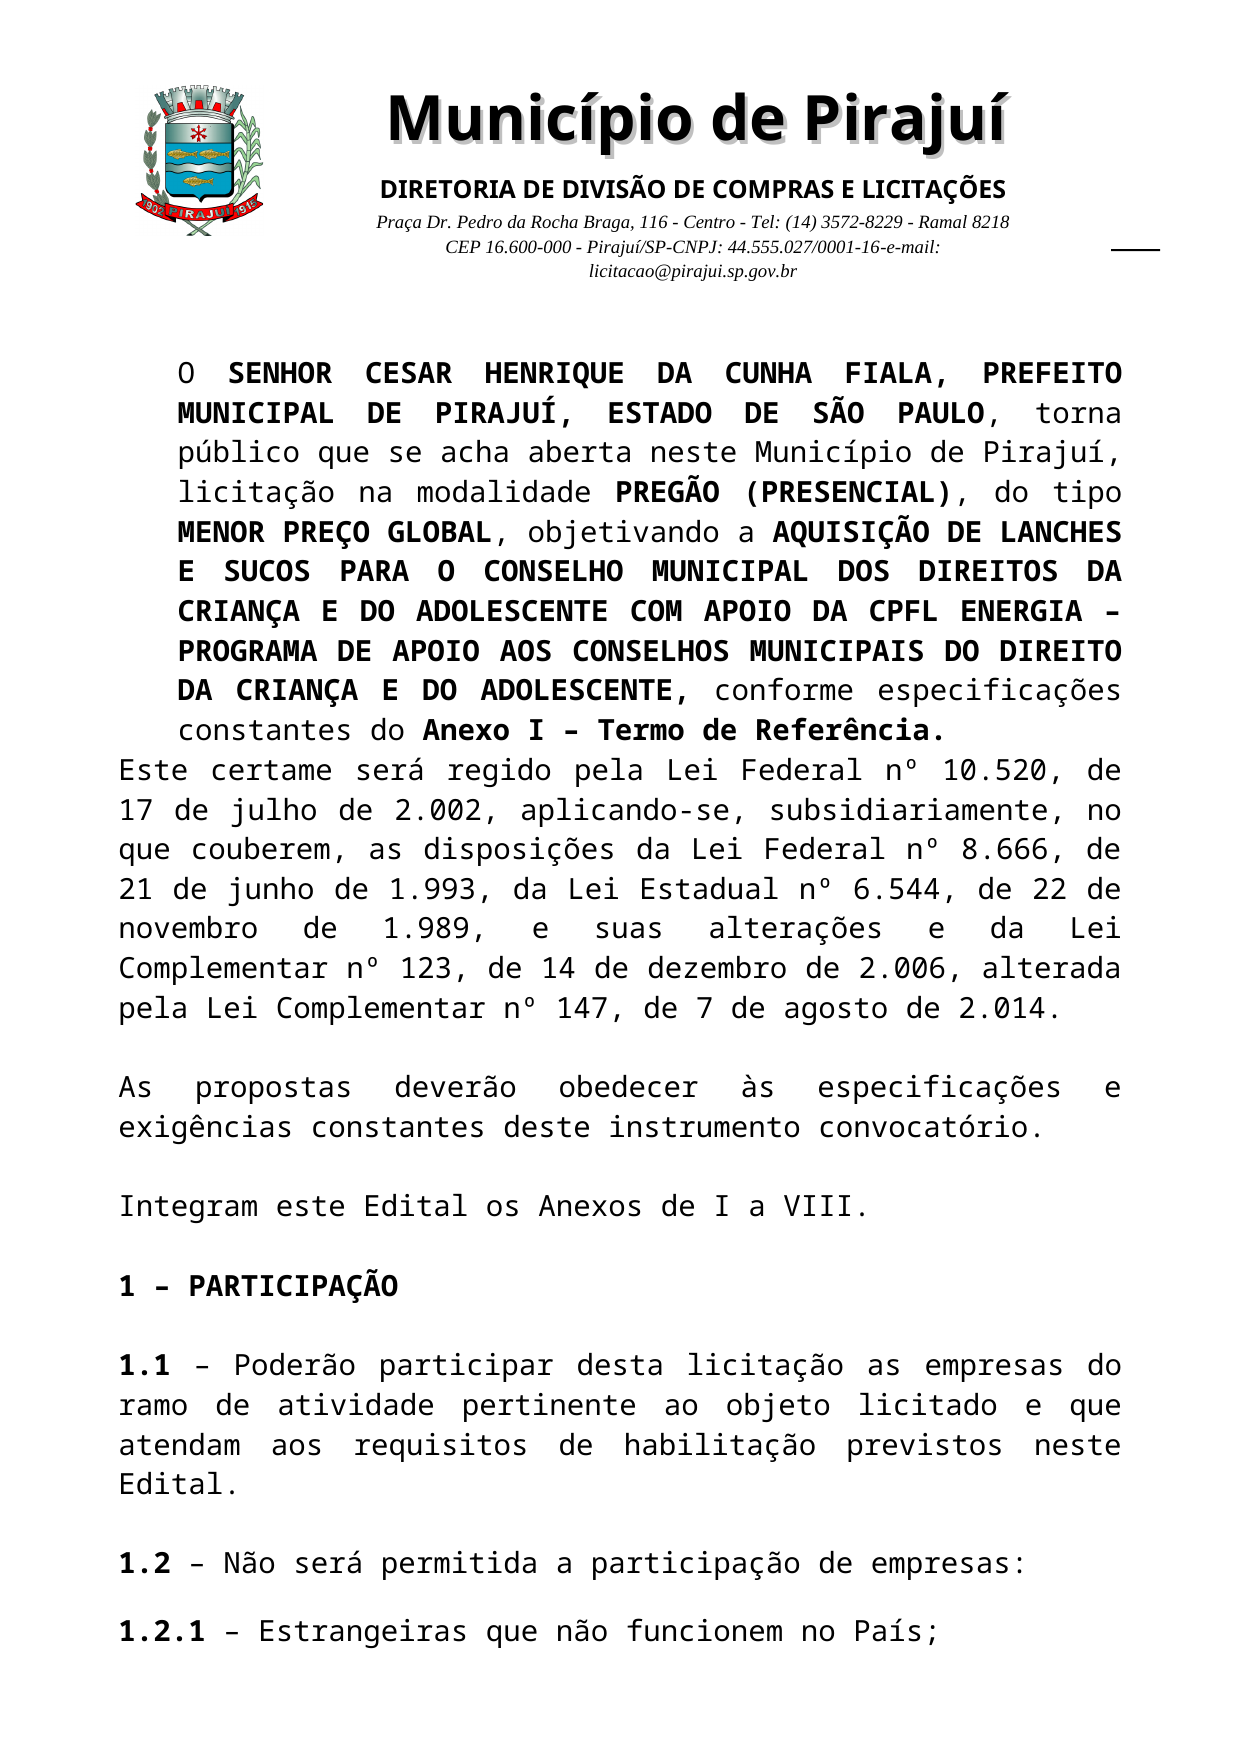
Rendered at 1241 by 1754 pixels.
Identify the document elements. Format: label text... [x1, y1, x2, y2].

picture [135, 85, 264, 236]
text Integram este Edital os Anexos de I a VIII. [118, 1186, 1122, 1225]
text Este certame será regido pela Lei Federal nº 10.520, de 17 de julho de 2.002, aplicando-se, subsidiariamente, no que couberem, as disposições da Lei Federal nº 8.666, de 21 de junho de 1.993, da Lei Estadual nº 6.544, de 22 de novembro de 1.989, e suas alterações e da Lei Complementar nº 123, de 14 de dezembro de 2.006, alterada pela Lei Complementar nº 147, de 7 de agosto de 2.014. [118, 749, 1122, 1027]
text 1.2 – Não será permitida a participação de empresas: [118, 1543, 1122, 1582]
text As propostas deverão obedecer às especificações e exigências constantes deste instrumento convocatório. [118, 1067, 1122, 1146]
text 1.1 – Poderão participar desta licitação as empresas do ramo de atividade pertinente ao objeto licitado e que atendam aos requisitos de habilitação previstos neste Edital. [118, 1344, 1122, 1503]
text 1 – PARTICIPAÇÃO [118, 1265, 1122, 1305]
text O SENHOR CESAR HENRIQUE DA CUNHA FIALA, PREFEITO MUNICIPAL DE PIRAJUÍ, ESTADO DE SÃO PAULO, torna público que se acha aberta neste Município de Pirajuí, licitação na modalidade PREGÃO (PRESENCIAL), do tipo MENOR PREÇO GLOBAL, objetivando a AQUISIÇÃO DE LANCHES E SUCOS PARA O CONSELHO MUNICIPAL DOS DIREITOS DA CRIANÇA E DO ADOLESCENTE COM APOIO DA CPFL ENERGIA – PROGRAMA DE APOIO AOS CONSELHOS MUNICIPAIS DO DIREITO DA CRIANÇA E DO ADOLESCENTE, conforme especificações constantes do Anexo I – Termo de Referência. [177, 352, 1122, 749]
text 1.2.1 – Estrangeiras que não funcionem no País; [118, 1611, 1122, 1650]
